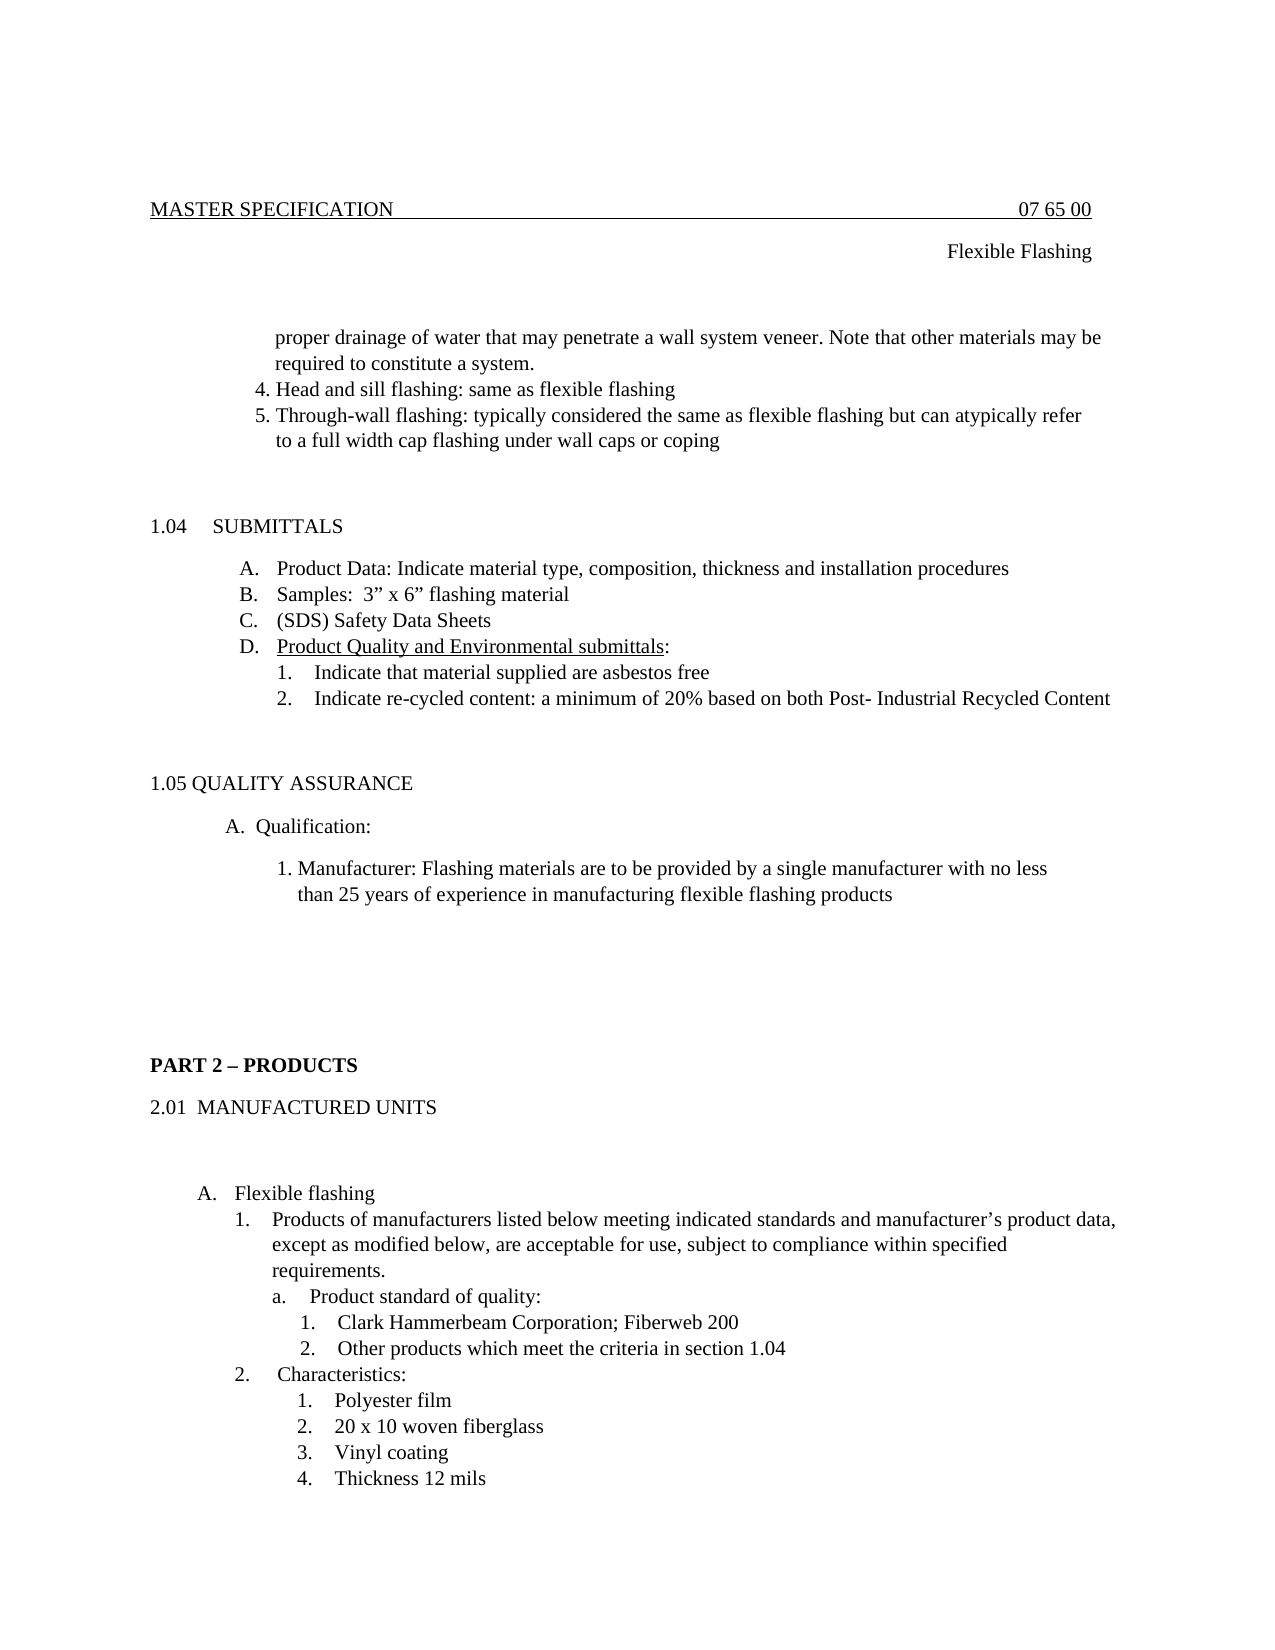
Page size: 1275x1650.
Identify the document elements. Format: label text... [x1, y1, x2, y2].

list Vinyl coating [297, 1440, 1125, 1464]
text 2.01 MANUFACTURED UNITS [150, 1095, 1125, 1119]
list Flexible flashing [197, 1181, 1125, 1204]
text than 25 years of experience in manufacturing flexible flashing products [277, 882, 1125, 906]
text Flexible Flashing [150, 239, 1125, 263]
list Characteristics: [234, 1362, 1125, 1386]
text A. Qualification: [225, 814, 1125, 838]
list Polyester film [297, 1388, 1125, 1412]
list Products of manufacturers listed below meeting indicated standards and manufacturer’s product data, except as modified below, are acceptable for use, subject to compliance within specified requirements. [234, 1206, 1125, 1282]
list Product Quality and Environmental submittals: [239, 634, 1125, 658]
text 5. Through-wall flashing: typically considered the same as flexible flashing but can atypically refer [255, 402, 1125, 427]
list Indicate re-cycled content: a minimum of 20% based on both Post- Industrial Recycled Content [277, 686, 1125, 710]
list 20 x 10 woven fiberglass [297, 1414, 1125, 1438]
text required to constitute a system. [150, 351, 1125, 375]
list Thickness 12 mils [297, 1466, 1125, 1490]
list Other products which meet the criteria in section 1.04 [300, 1336, 1125, 1360]
text 1. Manufacturer: Flashing materials are to be provided by a single manufacturer with no less [277, 856, 1125, 880]
list (SDS) Safety Data Sheets [239, 608, 1125, 632]
text PART 2 – PRODUCTS [150, 1053, 1125, 1077]
list Indicate that material supplied are asbestos free [277, 660, 1125, 684]
text to a full width cap flashing under wall caps or coping [255, 428, 1125, 452]
text 1.04 SUBMITTALS [150, 514, 1125, 538]
text 4. Head and sill flashing: same as flexible flashing [255, 377, 1125, 401]
list Product Data: Indicate material type, composition, thickness and installation procedures [239, 556, 1125, 580]
text MASTER SPECIFICATION 07 65 00 [150, 197, 1125, 221]
text proper drainage of water that may penetrate a wall system veneer. Note that other materials may be [150, 325, 1125, 349]
list Clark Hammerbeam Corporation; Fiberweb 200 [300, 1310, 1125, 1334]
list Product standard of quality: [272, 1284, 1125, 1308]
text 1.05 QUALITY ASSURANCE [150, 771, 1125, 795]
list Samples: 3” x 6” flashing material [239, 582, 1125, 606]
